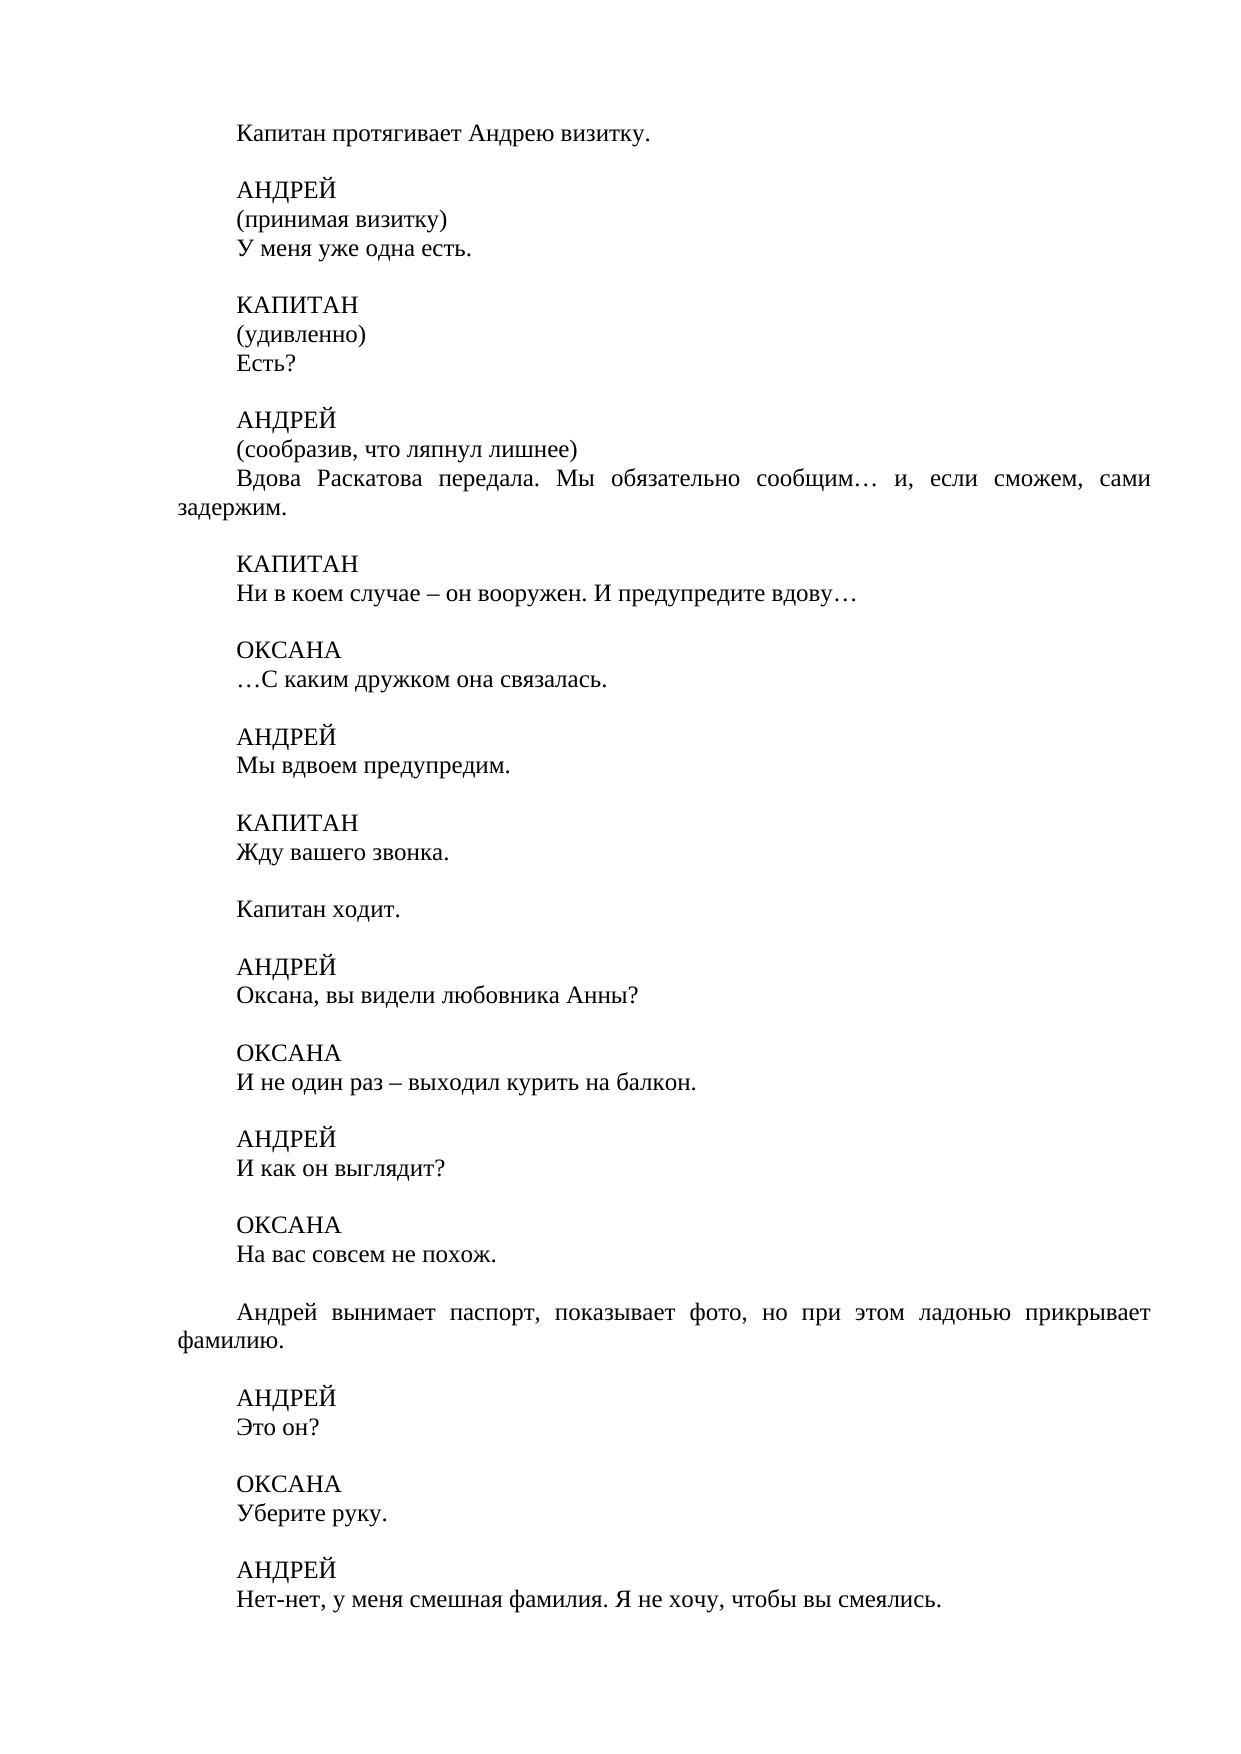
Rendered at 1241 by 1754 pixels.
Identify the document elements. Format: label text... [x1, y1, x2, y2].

text Андрей вынимает паспорт, показывает фото, но при этом ладонью прикрывает фамилию. [177, 1297, 1152, 1354]
text Уберите руку. [177, 1498, 1152, 1527]
text (принимая визитку) [177, 204, 1152, 233]
text КАПИТАН [177, 808, 1152, 837]
text Капитан ходит. [177, 894, 1152, 923]
text Капитан протягивает Андрею визитку. [177, 118, 1152, 147]
text КАПИТАН [177, 291, 1152, 319]
text (удивленно) [177, 319, 1152, 348]
text Оксана, вы видели любовника Анны? [177, 981, 1152, 1009]
text Есть? [177, 348, 1152, 377]
text На вас совсем не похож. [177, 1239, 1152, 1268]
text АНДРЕЙ [177, 952, 1152, 981]
text Жду вашего звонка. [177, 837, 1152, 866]
text Мы вдвоем предупредим. [177, 751, 1152, 779]
text Нет-нет, у меня смешная фамилия. Я не хочу, чтобы вы смеялись. [177, 1584, 1152, 1613]
text АНДРЕЙ [177, 176, 1152, 204]
text И как он выглядит? [177, 1153, 1152, 1182]
text ОКСАНА [177, 1038, 1152, 1067]
text (сообразив, что ляпнул лишнее) [177, 434, 1152, 463]
text АНДРЕЙ [177, 722, 1152, 751]
text ОКСАНА [177, 1211, 1152, 1239]
text АНДРЕЙ [177, 406, 1152, 434]
text АНДРЕЙ [177, 1383, 1152, 1412]
text КАПИТАН [177, 549, 1152, 578]
text У меня уже одна есть. [177, 233, 1152, 262]
text ОКСАНА [177, 636, 1152, 664]
text АНДРЕЙ [177, 1124, 1152, 1153]
text АНДРЕЙ [177, 1556, 1152, 1584]
text Вдова Раскатова передала. Мы обязательно сообщим… и, если сможем, сами задержим. [177, 463, 1152, 521]
text ОКСАНА [177, 1469, 1152, 1498]
text Ни в коем случае – он вооружен. И предупредите вдову… [177, 578, 1152, 607]
text …С каким дружком она связалась. [177, 664, 1152, 693]
text Это он? [177, 1412, 1152, 1441]
text И не один раз – выходил курить на балкон. [177, 1067, 1152, 1096]
